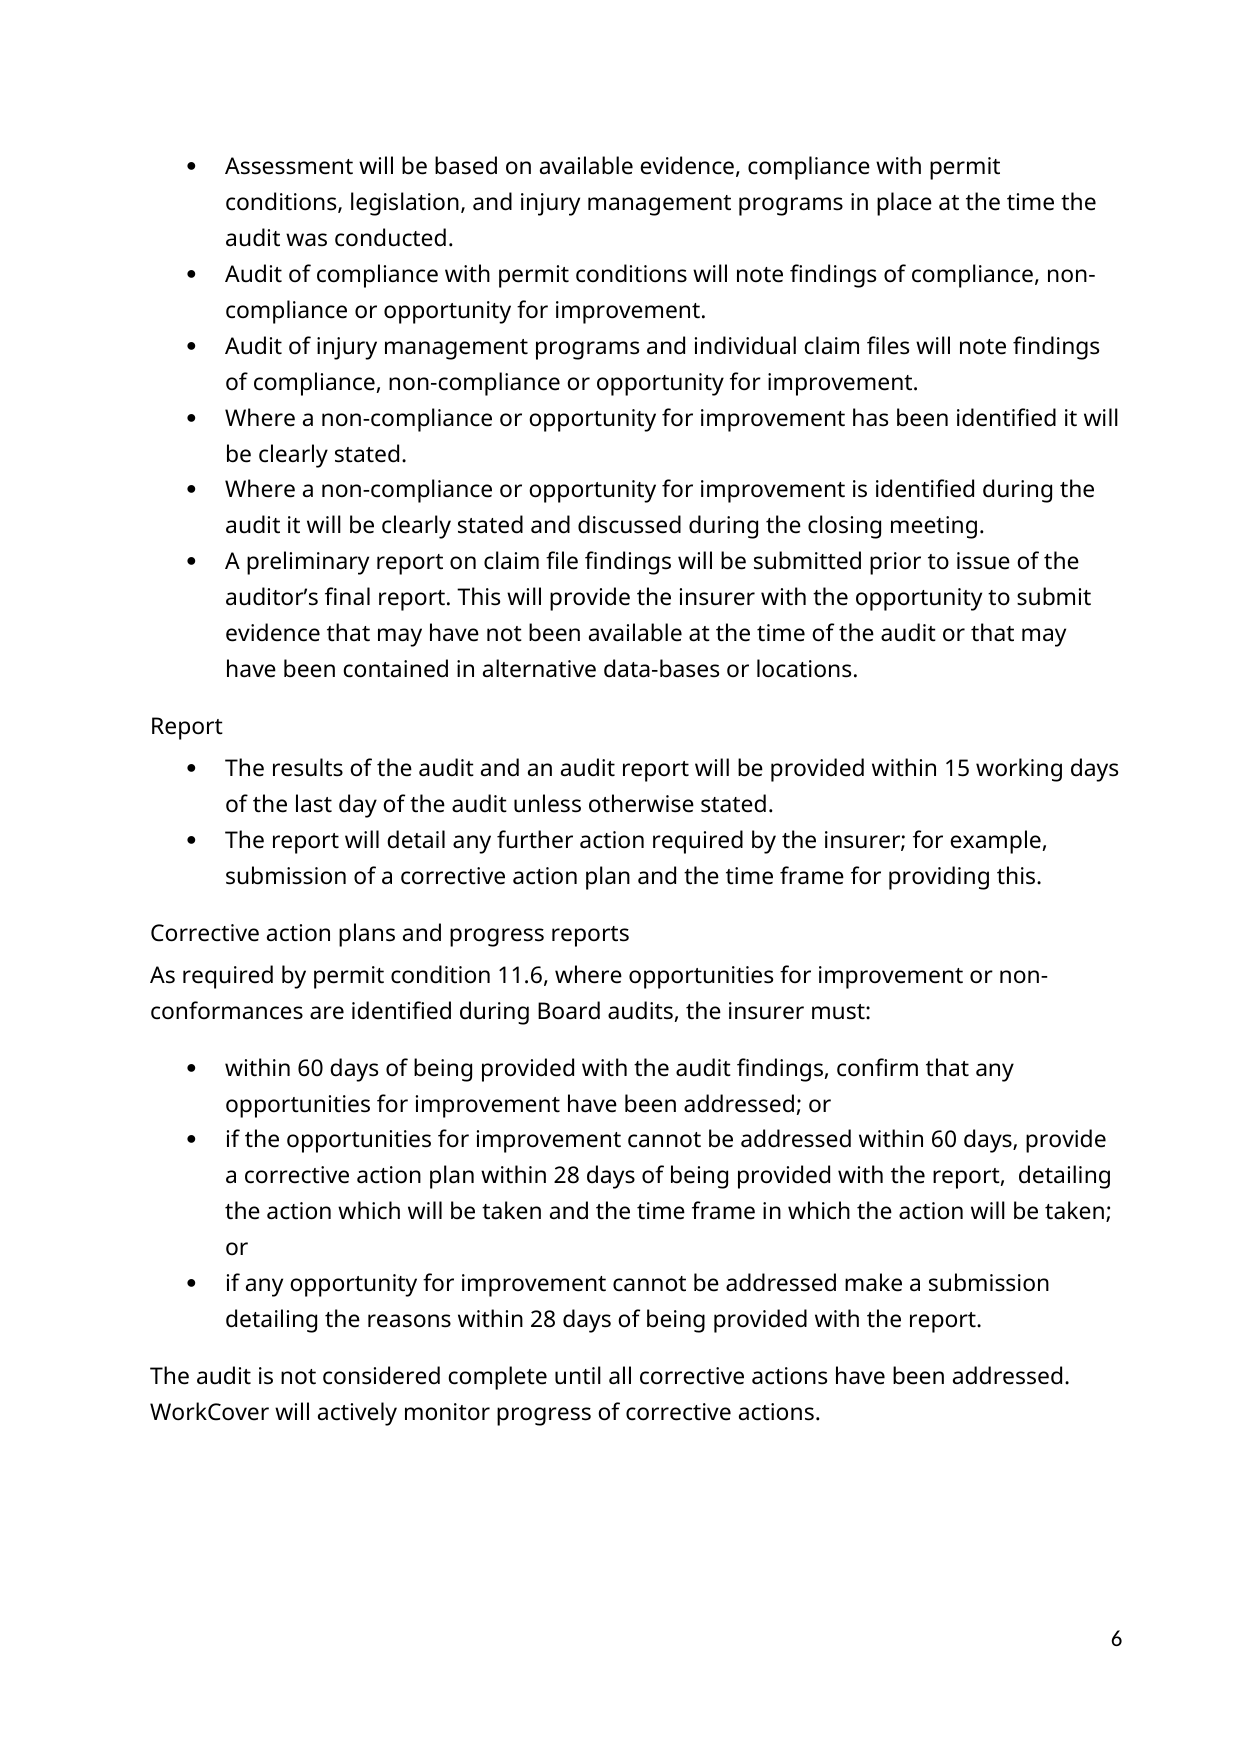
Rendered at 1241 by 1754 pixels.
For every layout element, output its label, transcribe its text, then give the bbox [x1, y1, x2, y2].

list A preliminary report on claim file findings will be submitted prior to issue of the auditor’s final report. This will provide the insurer with the opportunity to submit evidence that may have not been available at the time of the audit or that may have been contained in alternative data-bases or locations. [187, 545, 1122, 684]
text As required by permit condition 11.6, where opportunities for improvement or non-conformances are identified during Board audits, the insurer must: [150, 959, 1122, 1026]
list Where a non-compliance or opportunity for improvement is identified during the audit it will be clearly stated and discussed during the closing meeting. [187, 473, 1122, 541]
list Assessment will be based on available evidence, compliance with permit conditions, legislation, and injury management programs in place at the time the audit was conducted. [187, 150, 1122, 253]
list Where a non-compliance or opportunity for improvement has been identified it will be clearly stated. [187, 402, 1122, 469]
subtitle Corrective action plans and progress reports [150, 917, 1122, 948]
list if any opportunity for improvement cannot be addressed make a submission detailing the reasons within 28 days of being provided with the report. [187, 1267, 1122, 1334]
text The audit is not considered complete until all corrective actions have been addressed. WorkCover will actively monitor progress of corrective actions. [150, 1360, 1122, 1427]
list if the opportunities for improvement cannot be addressed within 60 days, provide a corrective action plan within 28 days of being provided with the report, detailing the action which will be taken and the time frame in which the action will be taken; or [187, 1123, 1122, 1262]
subtitle Report [150, 710, 1122, 741]
list within 60 days of being provided with the audit findings, confirm that any opportunities for improvement have been addressed; or [187, 1052, 1122, 1119]
list Audit of compliance with permit conditions will note findings of compliance, non-compliance or opportunity for improvement. [187, 258, 1122, 325]
list The report will detail any further action required by the insurer; for example, submission of a corrective action plan and the time frame for providing this. [187, 824, 1122, 891]
list The results of the audit and an audit report will be provided within 15 working days of the last day of the audit unless otherwise stated. [187, 752, 1122, 819]
list Audit of injury management programs and individual claim files will note findings of compliance, non-compliance or opportunity for improvement. [187, 330, 1122, 397]
